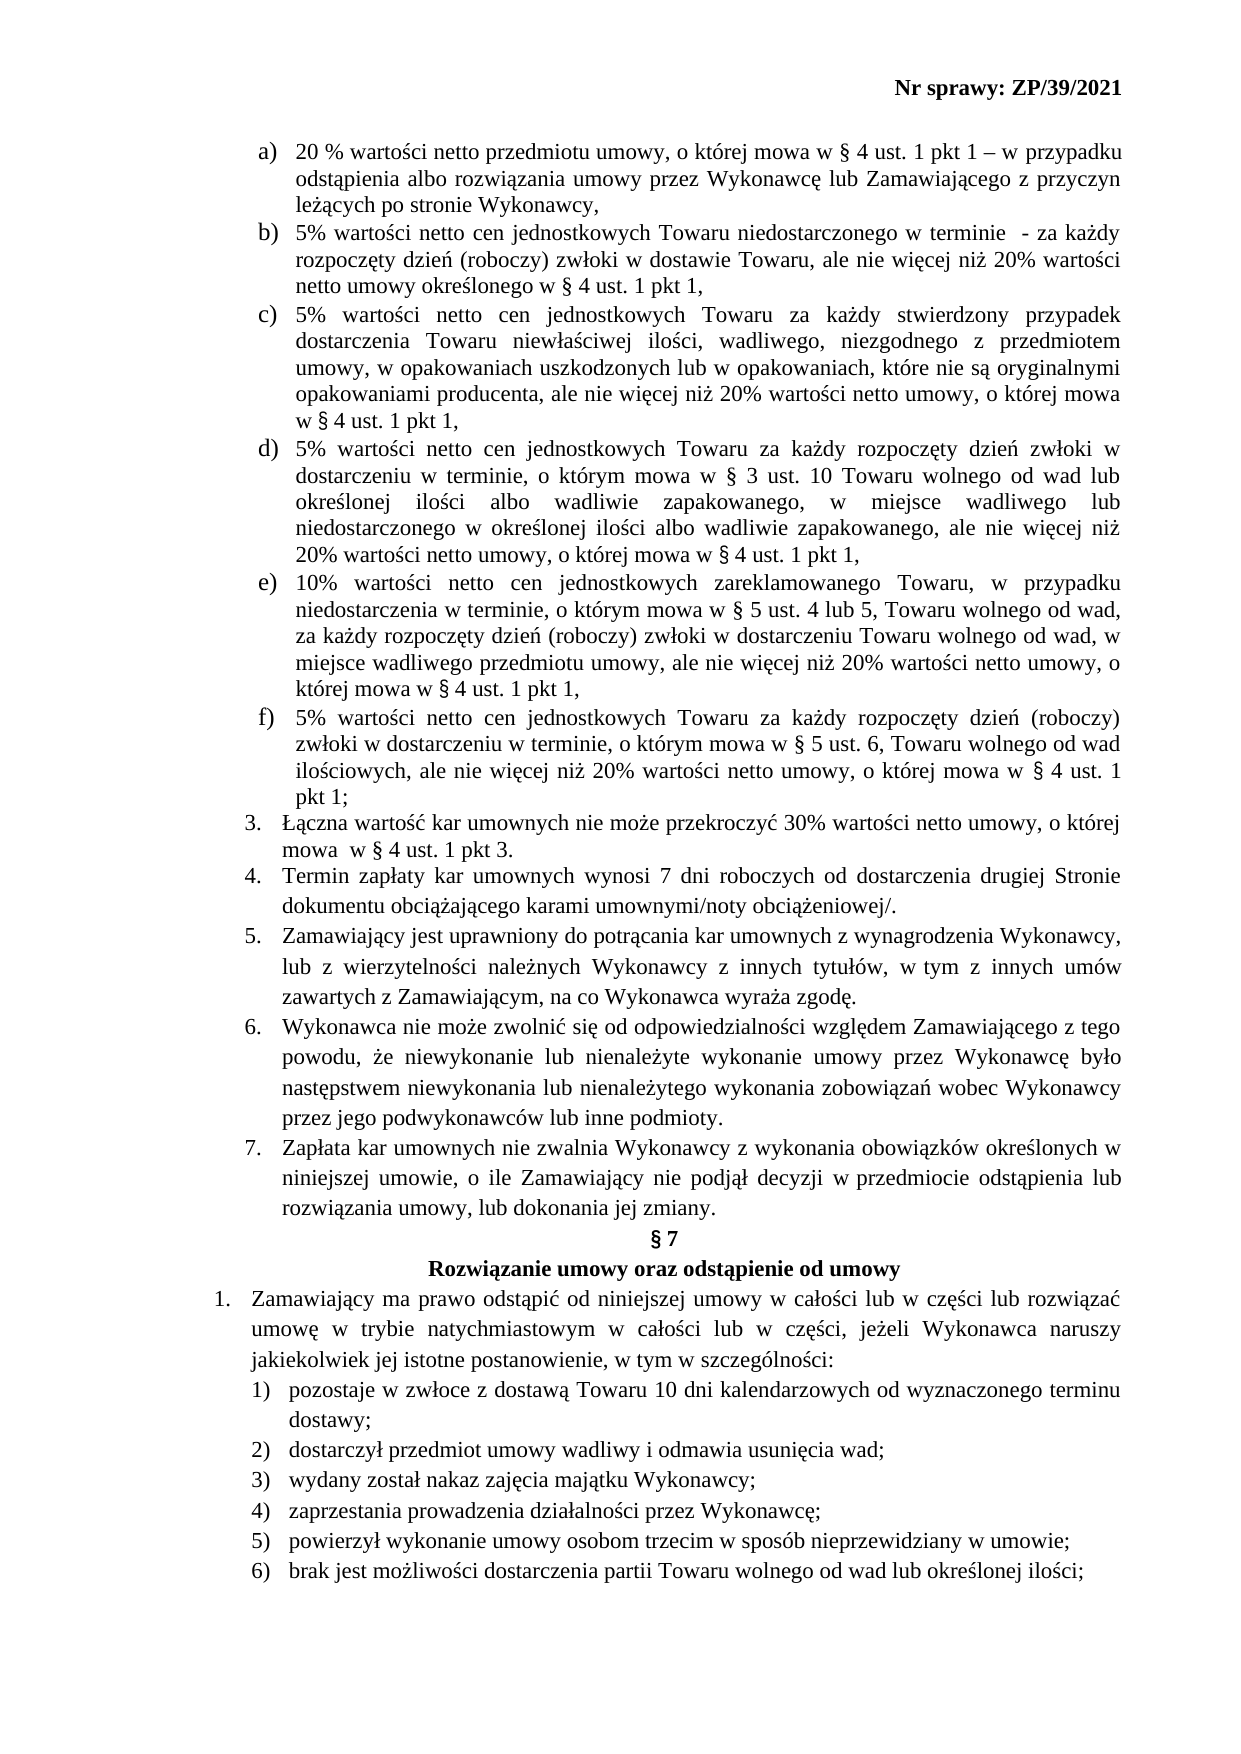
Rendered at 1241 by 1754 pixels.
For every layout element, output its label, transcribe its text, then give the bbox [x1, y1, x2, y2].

list 10% wartości netto cen jednostkowych zareklamowanego Towaru, w przypadku niedostarczenia w terminie, o którym mowa w § 5 ust. 4 lub 5, Towaru wolnego od wad, za każdy rozpoczęty dzień (roboczy) zwłoki w dostarczeniu Towaru wolnego od wad, w miejsce wadliwego przedmiotu umowy, ale nie więcej niż 20% wartości netto umowy, o której mowa w 4 ust. 1 pkt 1, [258, 567, 1122, 702]
list Zamawiający jest uprawniony do potrącania kar umownych z wynagrodzenia Wykonawcy, lub z wierzytelności należnych Wykonawcy z innych tytułów, w tym z innych umów zawartych z Zamawiającym, na co Wykonawca wyraża zgodę. [244, 923, 1122, 1009]
text Rozwiązanie umowy oraz odstąpienie od umowy [207, 1255, 1122, 1281]
list 5% wartości netto cen jednostkowych Towaru za każdy rozpoczęty dzień (roboczy) zwłoki w dostarczeniu w terminie, o którym mowa w § 5 ust. 6, Towaru wolnego od wad ilościowych, ale nie więcej niż 20% wartości netto umowy, o której mowa w 4 ust. 1 pkt 1; [258, 702, 1122, 809]
list brak jest możliwości dostarczenia partii Towaru wolnego od wad lub określonej ilości; [251, 1557, 1122, 1583]
list 5% wartości netto cen jednostkowych Towaru za każdy stwierdzony przypadek dostarczenia Towaru niewłaściwej ilości, wadliwego, niezgodnego z przedmiotem umowy, w opakowaniach uszkodzonych lub w opakowaniach, które nie są oryginalnymi opakowaniami producenta, ale nie więcej niż 20% wartości netto umowy, o której mowa w 4 ust. 1 pkt 1, [258, 299, 1122, 433]
text 7 [207, 1225, 1122, 1251]
list Łączna wartość kar umownych nie może przekroczyć 30% wartości netto umowy, o której mowa w § 4 ust. 1 pkt 3. [244, 809, 1122, 862]
list Zapłata kar umownych nie zwalnia Wykonawcy z wykonania obowiązków określonych w niniejszej umowie, o ile Zamawiający nie podjął decyzji w przedmiocie odstąpienia lub rozwiązania umowy, lub dokonania jej zmiany. [244, 1134, 1122, 1221]
list Wykonawca nie może zwolnić się od odpowiedzialności względem Zamawiającego z tego powodu, że niewykonanie lub nienależyte wykonanie umowy przez Wykonawcę było następstwem niewykonania lub nienależytego wykonania zobowiązań wobec Wykonawcy przez jego podwykonawców lub inne podmioty. [244, 1013, 1122, 1130]
list 20 % wartości netto przedmiotu umowy, o której mowa w § 4 ust. 1 pkt 1 – w przypadku odstąpienia albo rozwiązania umowy przez Wykonawcę lub Zamawiającego z przyczyn leżących po stronie Wykonawcy, [258, 136, 1122, 217]
list 5% wartości netto cen jednostkowych Towaru niedostarczonego w terminie - za każdy rozpoczęty dzień (roboczy) zwłoki w dostawie Towaru, ale nie więcej niż 20% wartości netto umowy określonego w § 4 ust. 1 pkt 1, [258, 217, 1122, 299]
list dostarczył przedmiot umowy wadliwy i odmawia usunięcia wad; [251, 1436, 1122, 1463]
list pozostaje w zwłoce z dostawą Towaru 10 dni kalendarzowych od wyznaczonego terminu dostawy; [251, 1376, 1122, 1432]
list powierzył wykonanie umowy osobom trzecim w sposób nieprzewidziany w umowie; [251, 1527, 1122, 1553]
list 5% wartości netto cen jednostkowych Towaru za każdy rozpoczęty dzień zwłoki w dostarczeniu w terminie, o którym mowa w § 3 ust. 10 Towaru wolnego od wad lub określonej ilości albo wadliwie zapakowanego, w miejsce wadliwego lub niedostarczonego w określonej ilości albo wadliwie zapakowanego, ale nie więcej niż 20% wartości netto umowy, o której mowa w 4 ust. 1 pkt 1, [258, 433, 1122, 567]
list Termin zapłaty kar umownych wynosi 7 dni roboczych od dostarczenia drugiej Stronie dokumentu obciążającego karami umownymi/noty obciążeniowej/. [244, 862, 1122, 919]
list Zamawiający ma prawo odstąpić od niniejszej umowy w całości lub w części lub rozwiązać umowę w trybie natychmiastowym w całości lub w części, jeżeli Wykonawca naruszy jakiekolwiek jej istotne postanowienie, w tym w szczególności: [214, 1285, 1122, 1372]
list wydany został nakaz zajęcia majątku Wykonawcy; [251, 1467, 1122, 1493]
list zaprzestania prowadzenia działalności przez Wykonawcę; [251, 1497, 1122, 1523]
